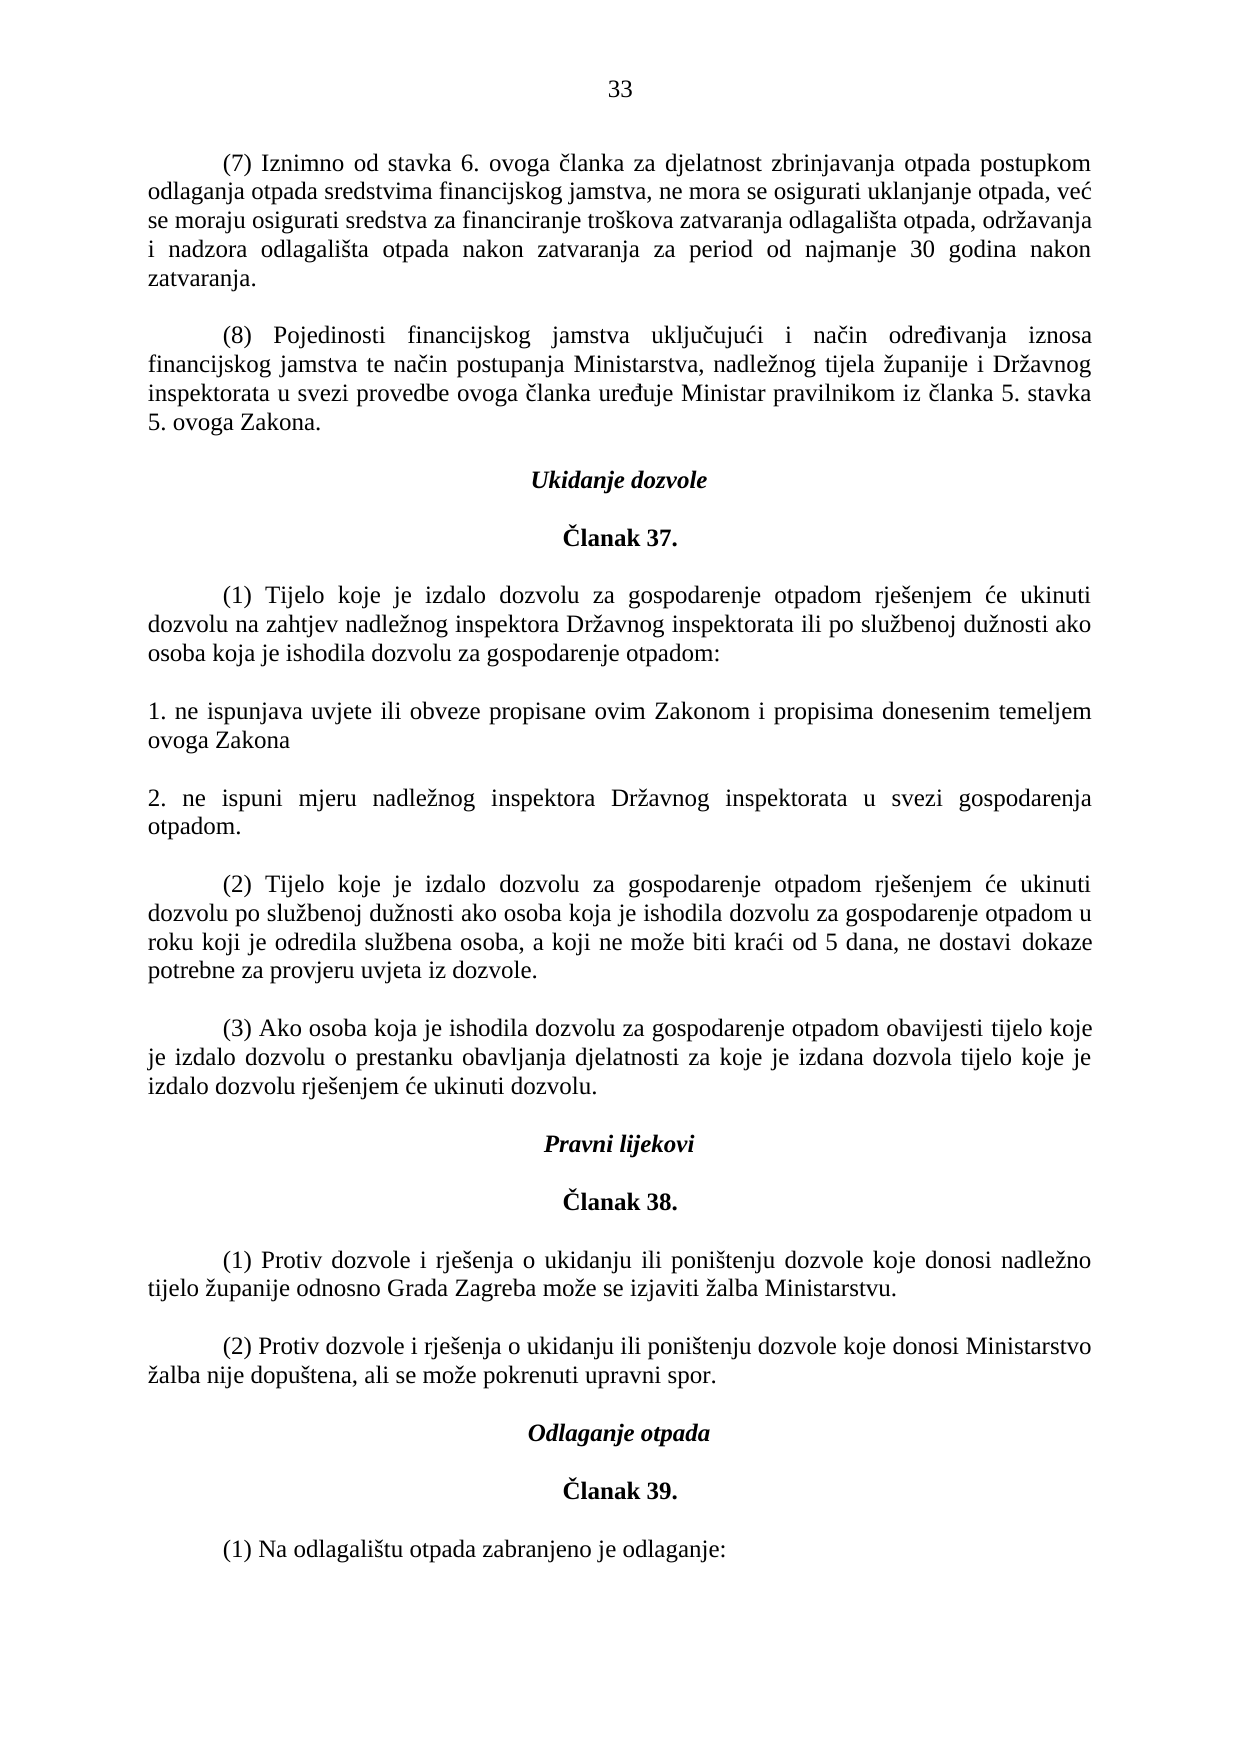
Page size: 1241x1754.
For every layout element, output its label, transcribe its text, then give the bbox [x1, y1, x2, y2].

text (7) Iznimno od stavka 6. ovoga članka za djelatnost zbrinjavanja otpada postupkom odlaganja otpada sredstvima financijskog jamstva, ne mora se osigurati uklanjanje otpada, već se moraju osigurati sredstva za financiranje troškova zatvaranja odlagališta otpada, održavanja i nadzora odlagališta otpada nakon zatvaranja za period od najmanje 30 godina nakon zatvaranja. [148, 148, 1093, 291]
text 1. ne ispunjava uvjete ili obveze propisane ovim Zakonom i propisima donesenim temeljem ovoga Zakona [148, 696, 1093, 753]
text Članak 37. [148, 523, 1093, 551]
text Ukidanje dozvole [148, 465, 1093, 493]
text (1) Na odlagalištu otpada zabranjeno je odlaganje: [148, 1534, 1093, 1563]
text (2) Protiv dozvole i rješenja o ukidanju ili poništenju dozvole koje donosi Ministarstvo žalba nije dopuštena, ali se može pokrenuti upravni spor. [148, 1331, 1093, 1389]
text (1) Tijelo koje je izdalo dozvolu za gospodarenje otpadom rješenjem će ukinuti dozvolu na zahtjev nadležnog inspektora Državnog inspektorata ili po službenoj dužnosti ako osoba koja je ishodila dozvolu za gospodarenje otpadom: [148, 581, 1093, 667]
text Članak 38. [148, 1187, 1093, 1216]
text Pravni lijekovi [148, 1129, 1093, 1158]
text 2. ne ispuni mjeru nadležnog inspektora Državnog inspektorata u svezi gospodarenja otpadom. [148, 783, 1093, 840]
text Članak 39. [148, 1476, 1093, 1505]
text (3) Ako osoba koja je ishodila dozvolu za gospodarenje otpadom obavijesti tijelo koje je izdalo dozvolu o prestanku obavljanja djelatnosti za koje je izdana dozvola tijelo koje je izdalo dozvolu rješenjem će ukinuti dozvolu. [148, 1013, 1093, 1100]
text (1) Protiv dozvole i rješenja o ukidanju ili poništenju dozvole koje donosi nadležno tijelo županije odnosno Grada Zagreba može se izjaviti žalba Ministarstvu. [148, 1245, 1093, 1302]
text Odlaganje otpada [148, 1418, 1093, 1447]
text (8) Pojedinosti financijskog jamstva uključujući i način određivanja iznosa financijskog jamstva te način postupanja Ministarstva, nadležnog tijela županije i Državnog inspektorata u svezi provedbe ovoga članka uređuje Ministar pravilnikom iz članka 5. stavka 5. ovoga Zakona. [148, 321, 1093, 436]
text (2) Tijelo koje je izdalo dozvolu za gospodarenje otpadom rješenjem će ukinuti dozvolu po službenoj dužnosti ako osoba koja je ishodila dozvolu za gospodarenje otpadom u roku koji je odredila službena osoba, a koji ne može biti kraći od 5 dana, ne dostavi dokaze potrebne za provjeru uvjeta iz dozvole. [148, 869, 1093, 984]
